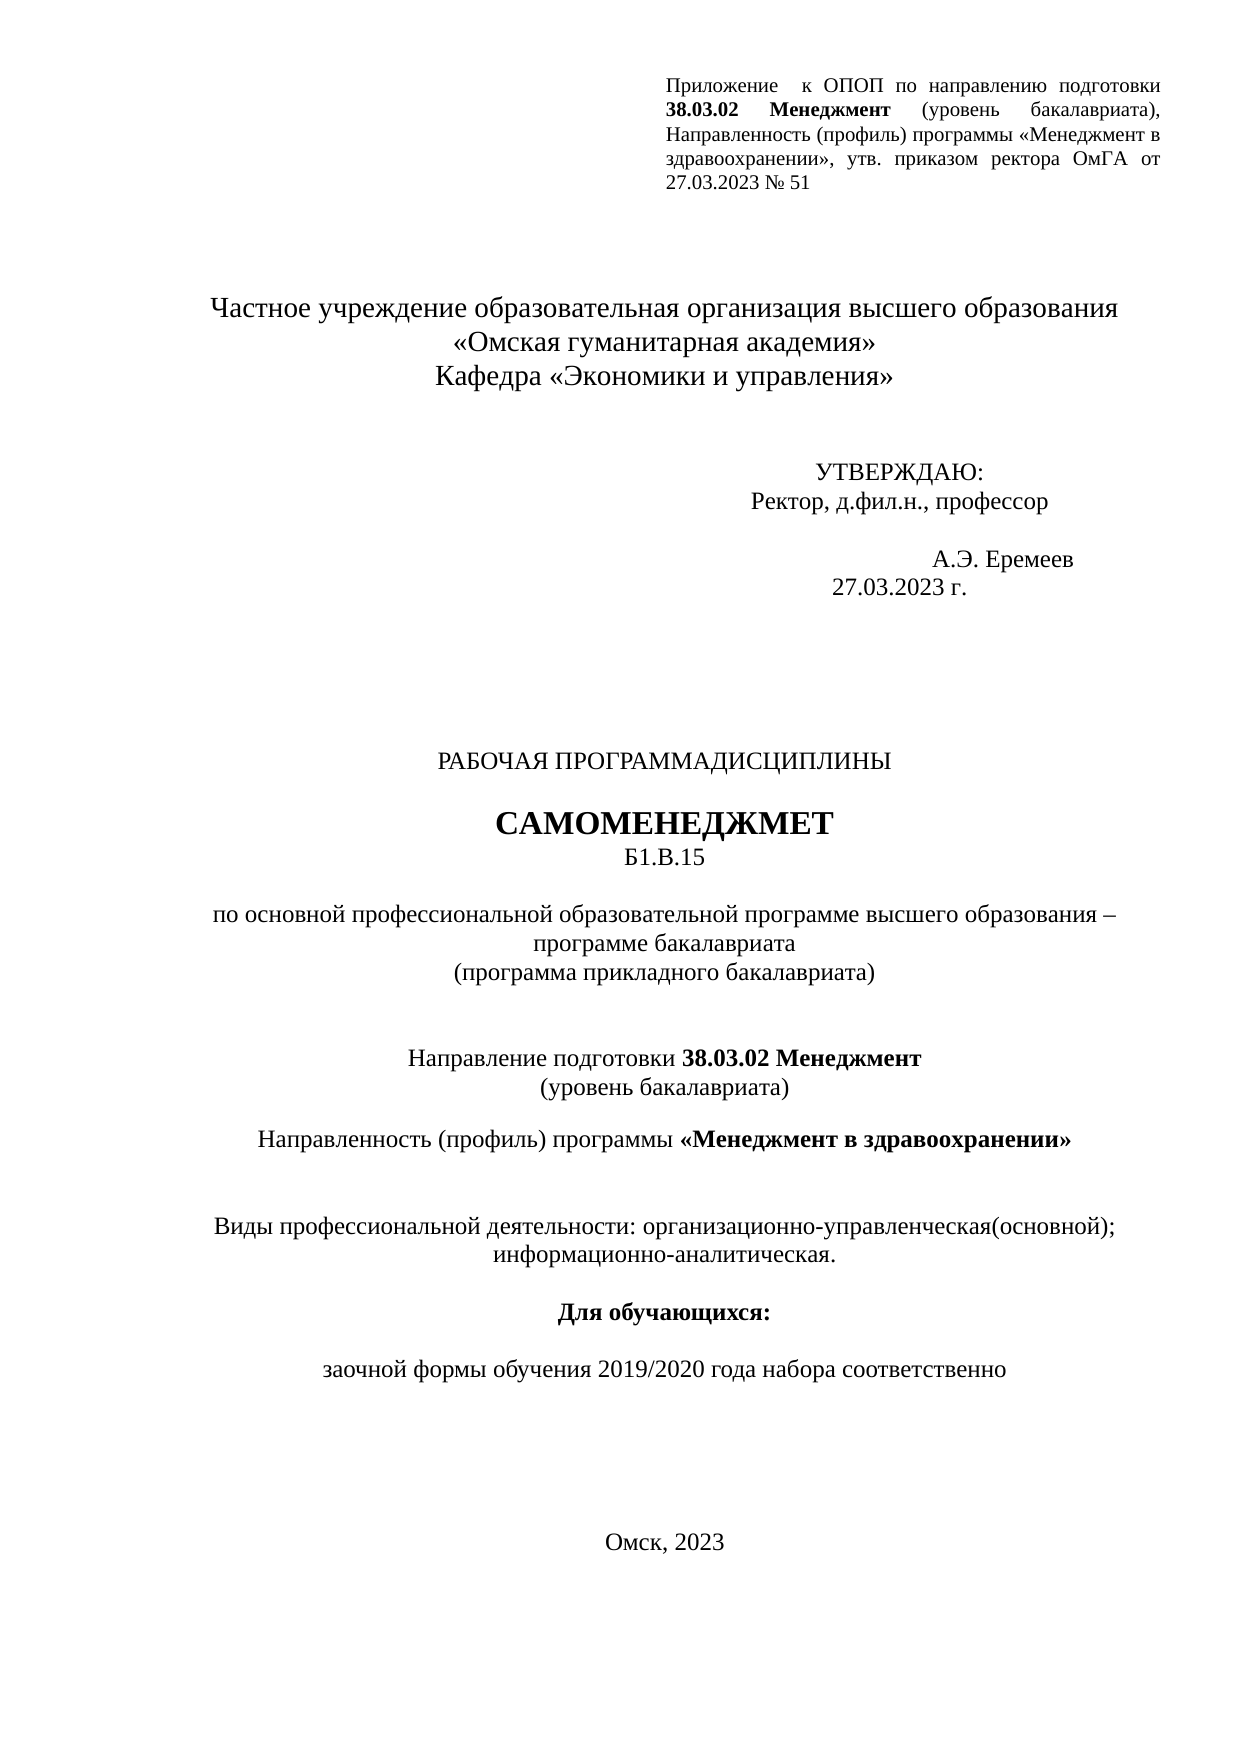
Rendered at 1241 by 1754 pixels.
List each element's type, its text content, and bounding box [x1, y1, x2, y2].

text Частное учреждение образовательная организация высшего образования [177, 291, 1152, 324]
text Кафедра «Экономики и управления» [177, 358, 1152, 391]
text (уровень бакалавриата) [177, 1072, 1152, 1124]
text САМОМЕНЕДЖМЕТ [177, 803, 1152, 842]
text Виды профессиональной деятельности: организационно-управленческая(основной); информационно-аналитическая. [177, 1211, 1152, 1268]
text Б1.В.15 [177, 842, 1152, 870]
text «Омская гуманитарная академия» [177, 324, 1152, 358]
text программе бакалавриата [177, 928, 1152, 957]
text Направленность (профиль) программы «Менеджмент в здравоохранении» [177, 1124, 1152, 1153]
text РАБОЧАЯ ПРОГРАММАДИСЦИПЛИНЫ [177, 746, 1152, 774]
text Направление подготовки 38.03.02 Менеджмент [177, 1043, 1152, 1072]
text по основной профессиональной образовательной программе высшего образования – [177, 899, 1152, 928]
text заочной формы обучения 2019/2020 года набора соответственно [177, 1354, 1152, 1383]
text Для обучающихся: [177, 1297, 1152, 1326]
text (программа прикладного бакалавриата) [177, 957, 1152, 985]
text Омск, 2023 [177, 1527, 1152, 1556]
